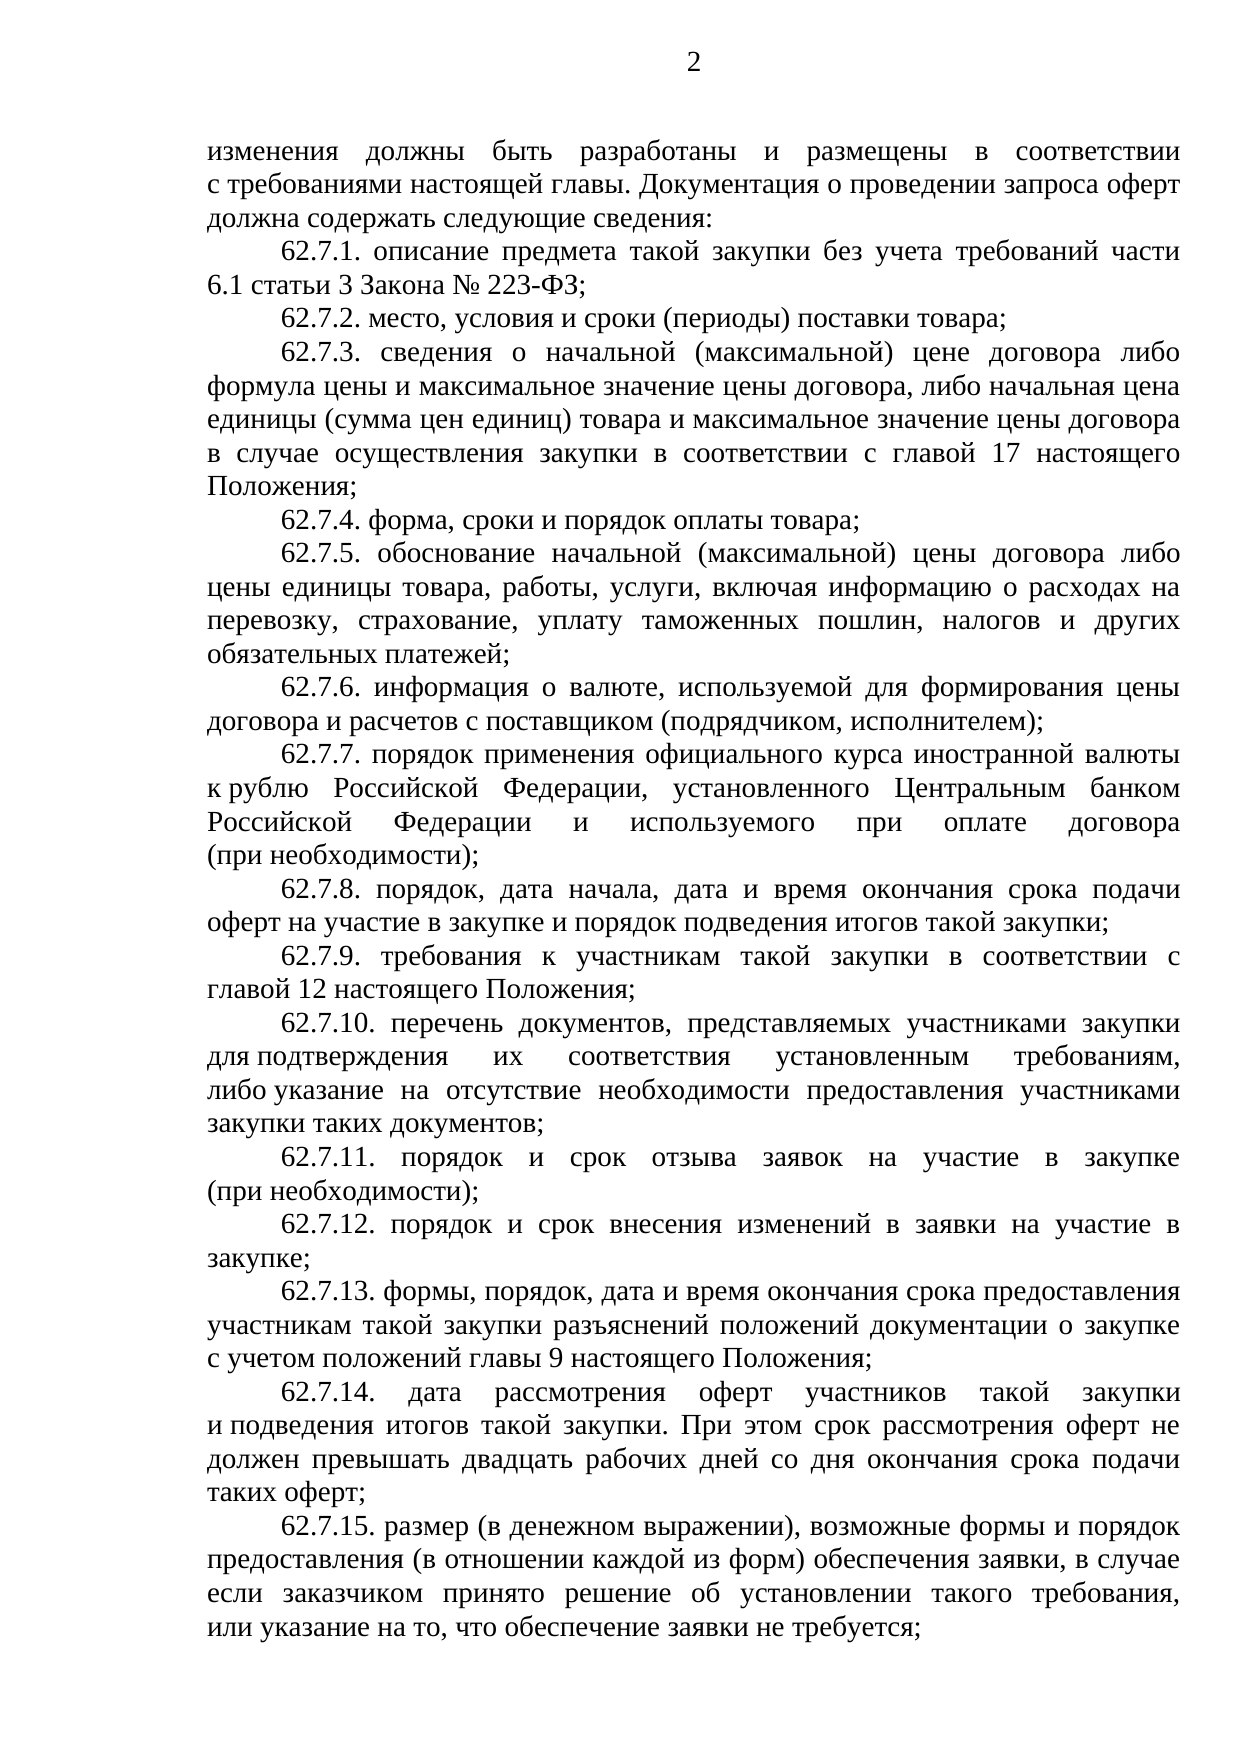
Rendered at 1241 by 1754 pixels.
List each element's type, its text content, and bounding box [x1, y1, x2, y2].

text 62.7.4. форма, сроки и порядок оплаты товара; [207, 502, 1181, 535]
text 62.7.10. перечень документов, представляемых участниками закупки для подтверждения их соответствия установленным требованиям, либо указание на отсутствие необходимости предоставления участниками закупки таких документов; [207, 1005, 1181, 1139]
text 62.7.9. требования к участникам такой закупки в соответствии с главой 12 настоящего Положения; [207, 938, 1181, 1005]
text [207, 133, 1181, 233]
text 62.7.11. порядок и срок отзыва заявок на участие в закупке (при необходимости); [207, 1139, 1181, 1206]
text 62.7.1. описание предмета такой закупки без учета требований части 6.1 статьи 3 Закона № 223-ФЗ; [207, 233, 1181, 301]
text 62.7.7. порядок применения официального курса иностранной валюты к рублю Российской Федерации, установленного Центральным банком Российской Федерации и используемого при оплате договора (при необходимости); [207, 737, 1181, 871]
text 62.7.5. обоснование начальной (максимальной) цены договора либо цены единицы товара, работы, услуги, включая информацию о расходах на перевозку, страхование, уплату таможенных пошлин, налогов и других обязательных платежей; [207, 535, 1181, 669]
text 62.7.2. место, условия и сроки (периоды) поставки товара; [207, 301, 1181, 334]
text 62.7.6. информация о валюте, используемой для формирования цены договора и расчетов с поставщиком (подрядчиком, исполнителем); [207, 669, 1181, 737]
text 62.7.13. формы, порядок, дата и время окончания срока предоставления участникам такой закупки разъяснений положений документации о закупке с учетом положений главы 9 настоящего Положения; [207, 1273, 1181, 1374]
text 62.7.8. порядок, дата начала, дата и время окончания срока подачи оферт на участие в закупке и порядок подведения итогов такой закупки; [207, 871, 1181, 938]
text 62.7.14. дата рассмотрения оферт участников такой закупки и подведения итогов такой закупки. При этом срок рассмотрения оферт не должен превышать двадцать рабочих дней со дня окончания срока подачи таких оферт; [207, 1374, 1181, 1508]
text 62.7.12. порядок и срок внесения изменений в заявки на участие в закупке; [207, 1206, 1181, 1273]
text 62.7.15. размер (в денежном выражении), возможные формы и порядок предоставления (в отношении каждой из форм) обеспечения заявки, в случае если заказчиком принято решение об установлении такого требования, или указание на то, что обеспечение заявки не требуется; [207, 1508, 1181, 1642]
text 62.7.3. сведения о начальной (максимальной) цене договора либо формула цены и максимальное значение цены договора, либо начальная цена единицы (сумма цен единиц) товара и максимальное значение цены договора в случае осуществления закупки в соответствии с главой 17 настоящего Положения; [207, 334, 1181, 502]
